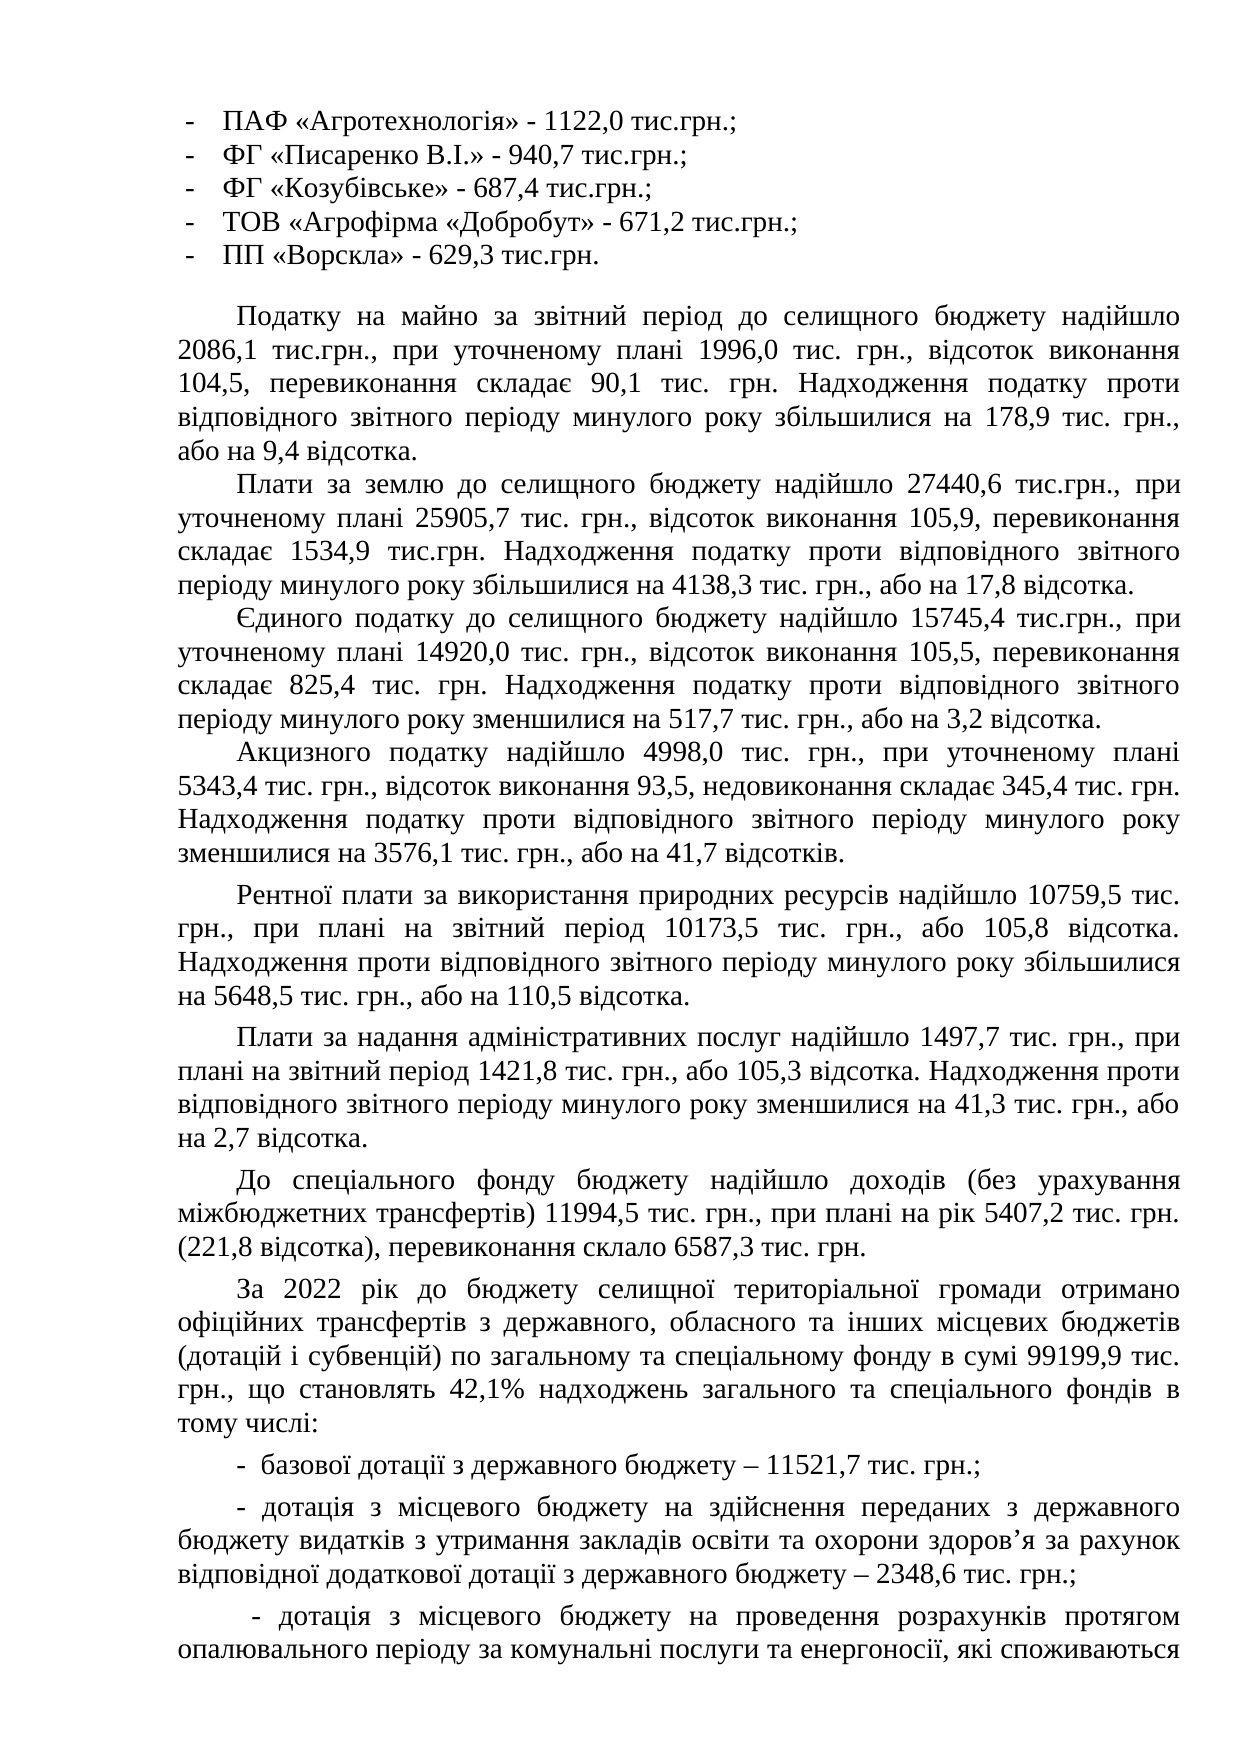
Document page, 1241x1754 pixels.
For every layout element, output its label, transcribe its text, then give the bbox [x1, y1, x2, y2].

text За 2022 рік до бюджету селищної територіальної громади отримано офіційних трансфертів з державного, обласного та інших місцевих бюджетів (дотацій і субвенцій) по загальному та спеціальному фонду в сумі 99199,9 тис. грн., що становлять 42,1% надходжень загального та спеціального фондів в тому числі: [177, 1271, 1181, 1439]
list ФГ «Писаренко В.І.» - 940,7 тис.грн.; [185, 137, 1181, 170]
list ПП «Ворскла» - 629,3 тис.грн. [185, 237, 1181, 271]
text Єдиного податку до селищного бюджету надійшло 15745,4 тис.грн., при уточненому плані 14920,0 тис. грн., відсоток виконання 105,5, перевиконання складає 825,4 тис. грн. Надходження податку проти відповідного звітного періоду минулого року зменшилися на 517,7 тис. грн., або на 3,2 відсотка. [177, 600, 1181, 734]
text До спеціального фонду бюджету надійшло доходів (без урахування міжбюджетних трансфертів) 11994,5 тис. грн., при плані на рік 5407,2 тис. грн. (221,8 відсотка), перевиконання склало 6587,3 тис. грн. [177, 1162, 1181, 1263]
text Акцизного податку надійшло 4998,0 тис. грн., при уточненому плані 5343,4 тис. грн., відсоток виконання 93,5, недовиконання складає 345,4 тис. грн. Надходження податку проти відповідного звітного періоду минулого року зменшилися на 3576,1 тис. грн., або на 41,7 відсотків. [177, 734, 1181, 869]
text Плати за землю до селищного бюджету надійшло 27440,6 тис.грн., при уточненому плані 25905,7 тис. грн., відсоток виконання 105,9, перевиконання складає 1534,9 тис.грн. Надходження податку проти відповідного звітного періоду минулого року збільшилися на 4138,3 тис. грн., або на 17,8 відсотка. [177, 466, 1181, 600]
list ФГ «Козубівське» - 687,4 тис.грн.; [185, 170, 1181, 204]
text - дотація з місцевого бюджету на здійснення переданих з державного бюджету видатків з утримання закладів освіти та охорони здоров’я за рахунок відповідної додаткової дотації з державного бюджету – 2348,6 тис. грн.; [177, 1489, 1181, 1589]
text Податку на майно за звітний період до селищного бюджету надійшло 2086,1 тис.грн., при уточненому плані 1996,0 тис. грн., відсоток виконання 104,5, перевиконання складає 90,1 тис. грн. Надходження податку проти відповідного звітного періоду минулого року збільшилися на 178,9 тис. грн., або на 9,4 відсотка. [177, 298, 1181, 466]
list ПАФ «Агротехнологія» - 1122,0 тис.грн.; [185, 103, 1181, 137]
list ТОВ «Агрофірма «Добробут» - 671,2 тис.грн.; [185, 204, 1181, 237]
text Плати за надання адміністративних послуг надійшло 1497,7 тис. грн., при плані на звітний період 1421,8 тис. грн., або 105,3 відсотка. Надходження проти відповідного звітного періоду минулого року зменшилися на 41,3 тис. грн., або на 2,7 відсотка. [177, 1019, 1181, 1154]
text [177, 1598, 1181, 1665]
text Рентної плати за використання природних ресурсів надійшло 10759,5 тис. грн., при плані на звітний період 10173,5 тис. грн., або 105,8 відсотка. Надходження проти відповідного звітного періоду минулого року збільшилися на 5648,5 тис. грн., або на 110,5 відсотка. [177, 877, 1181, 1011]
text - базової дотації з державного бюджету – 11521,7 тис. грн.; [177, 1447, 1181, 1481]
